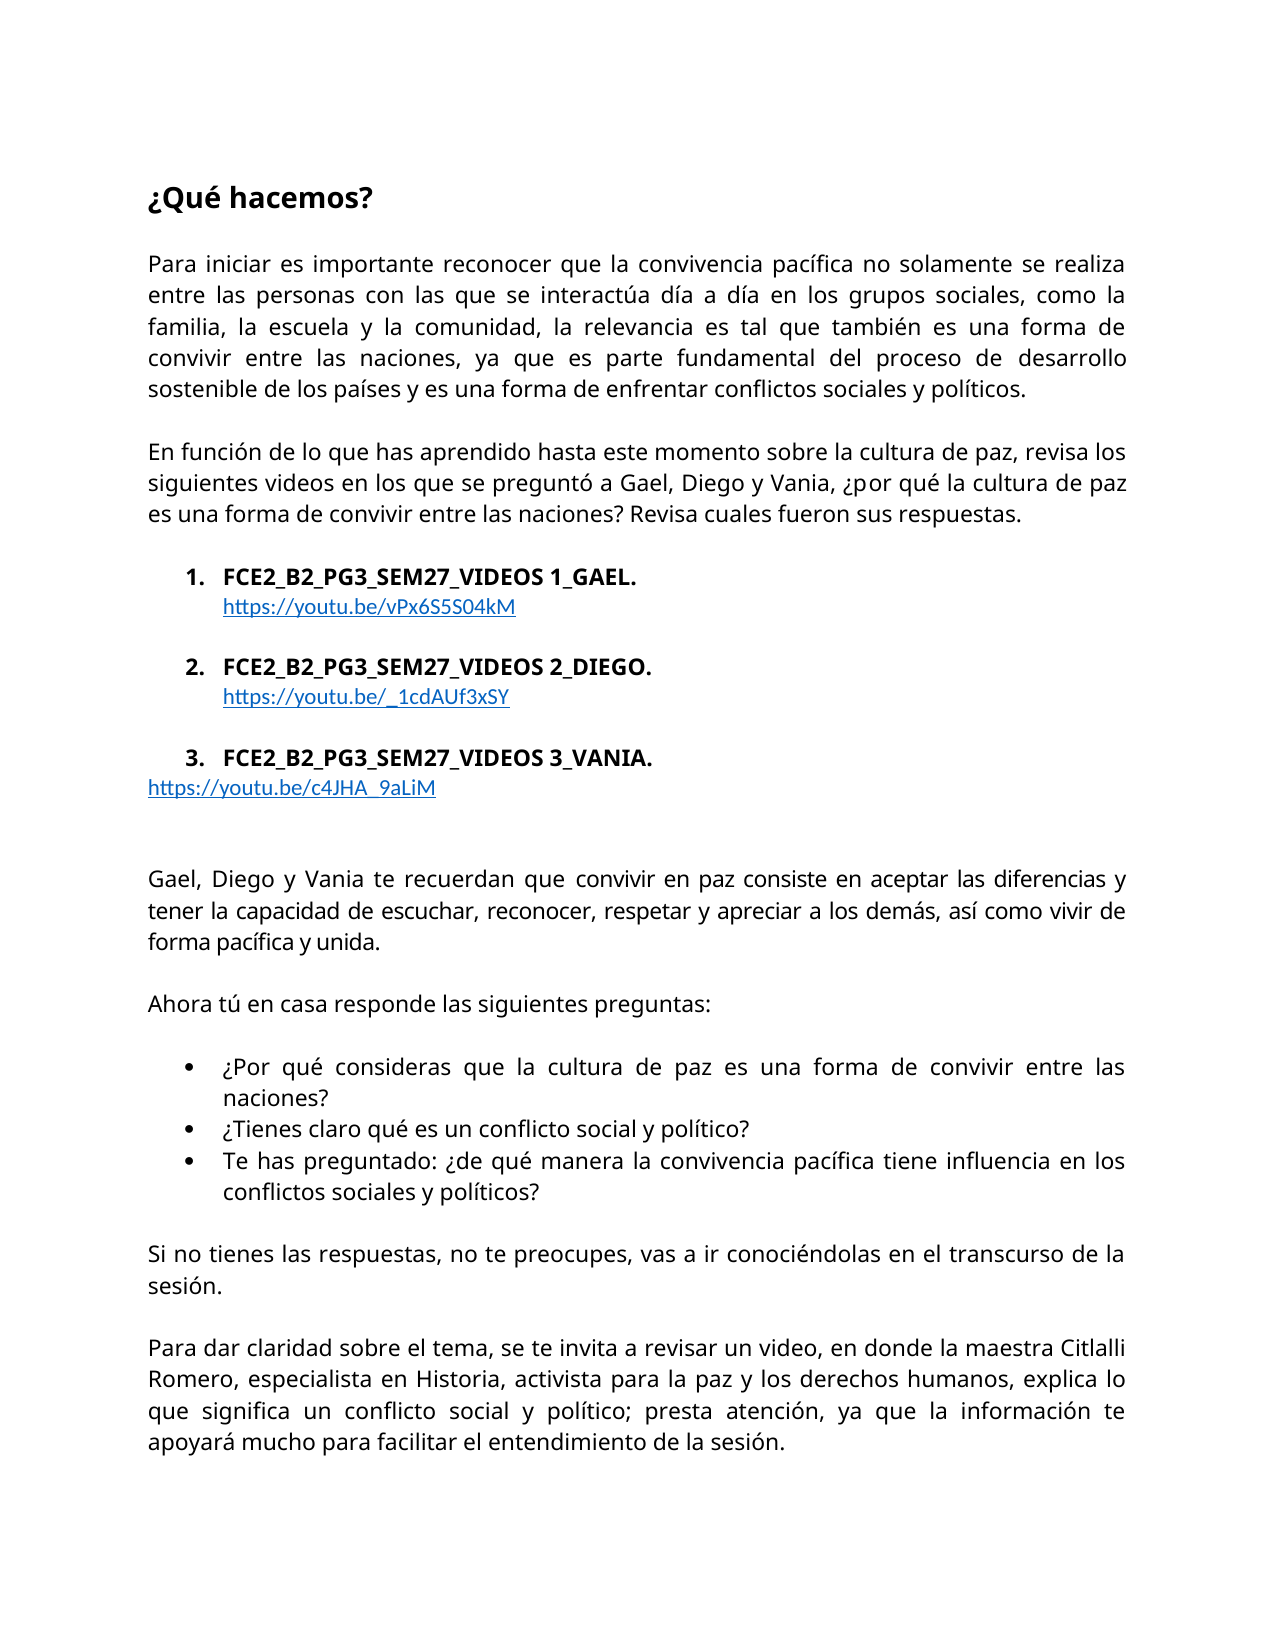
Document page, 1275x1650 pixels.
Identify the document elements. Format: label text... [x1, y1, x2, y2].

list ¿Por qué consideras que la cultura de paz es una forma de convivir entre las naciones? [185, 1051, 1127, 1113]
text https://youtu.be/c4JHA_9aLiM [148, 773, 1127, 801]
list FCE2_B2_PG3_SEM27_VIDEOS 2_DIEGO. [185, 651, 1127, 682]
text Ahora tú en casa responde las siguientes preguntas: [148, 988, 1127, 1020]
text ¿Qué hacemos? [148, 177, 1127, 217]
text Para iniciar es importante reconocer que la convivencia pacífica no solamente se realiza entre las personas con las que se interactúa día a día en los grupos sociales, como la familia, la escuela y la comunidad, la relevancia es tal que también es una forma de convivir entre las naciones, ya que es parte fundamental del proceso de desarrollo sostenible de los países y es una forma de enfrentar conflictos sociales y políticos. [148, 248, 1127, 404]
list https://youtu.be/_1cdAUf3xSY [223, 682, 1127, 710]
list Te has preguntado: ¿de qué manera la convivencia pacífica tiene influencia en los conflictos sociales y políticos? [185, 1145, 1127, 1207]
list ¿Tienes claro qué es un conflicto social y político? [185, 1113, 1127, 1145]
list FCE2_B2_PG3_SEM27_VIDEOS 1_GAEL. [185, 561, 1127, 592]
text En función de lo que has aprendido hasta este momento sobre la cultura de paz, revisa los siguientes videos en los que se preguntó a Gael, Diego y Vania, ¿por qué la cultura de paz es una forma de convivir entre las naciones? Revisa cuales fueron sus respuestas. [148, 436, 1127, 529]
text Si no tienes las respuestas, no te preocupes, vas a ir conociéndolas en el transcurso de la sesión. [148, 1238, 1127, 1301]
list FCE2_B2_PG3_SEM27_VIDEOS 3_VANIA. [185, 742, 1127, 773]
text Gael, Diego y Vania te recuerdan que convivir en paz consiste en aceptar las diferencias y tener la capacidad de escuchar, reconocer, respetar y apreciar a los demás, así como vivir de forma pacífica y unida. [148, 863, 1127, 957]
list https://youtu.be/vPx6S5S04kM [223, 592, 1127, 620]
text Para dar claridad sobre el tema, se te invita a revisar un video, en donde la maestra Citlalli Romero, especialista en Historia, activista para la paz y los derechos humanos, explica lo que significa un conflicto social y político; presta atención, ya que la información te apoyará mucho para facilitar el entendimiento de la sesión. [148, 1332, 1127, 1457]
